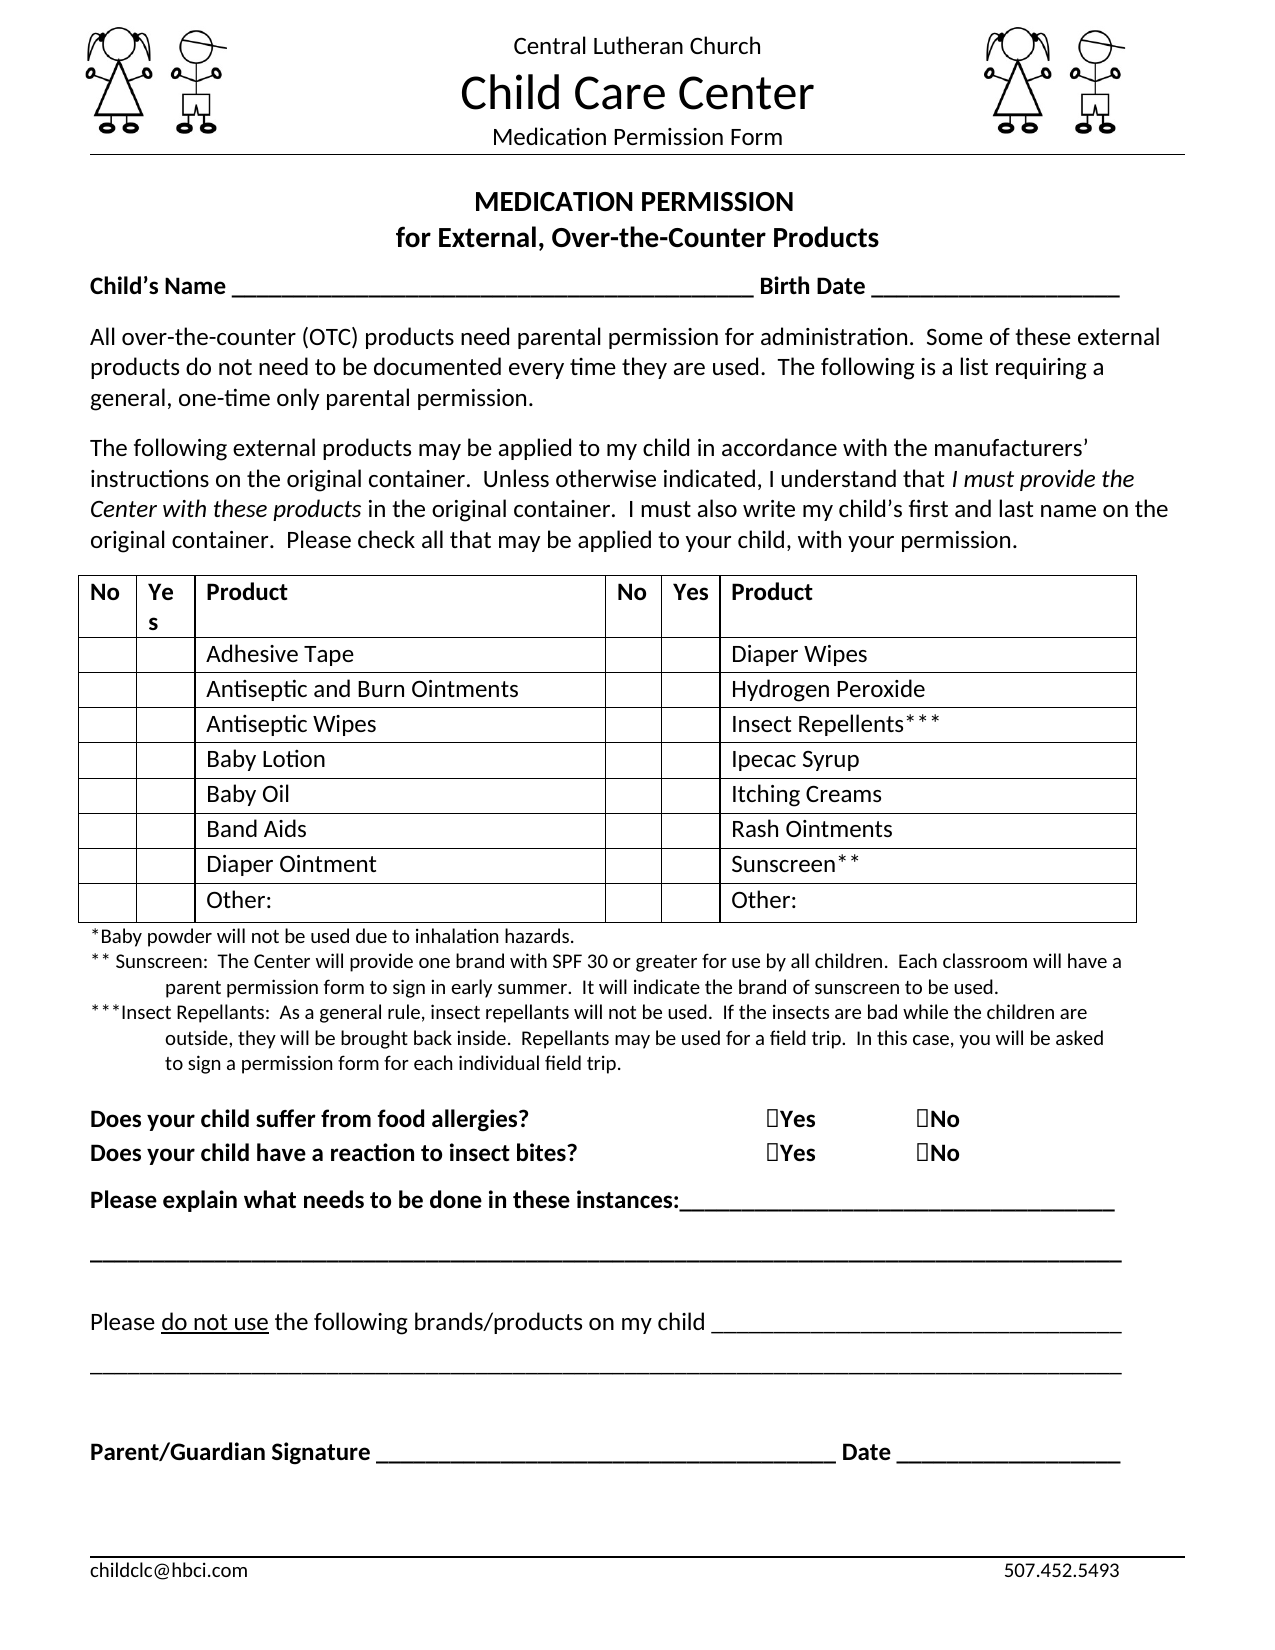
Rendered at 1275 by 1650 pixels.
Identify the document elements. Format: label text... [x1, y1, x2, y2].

table_header Yes [662, 576, 719, 637]
table_cell Diaper Ointment [196, 849, 605, 883]
table_header Yes [137, 576, 194, 637]
table_cell [79, 638, 136, 672]
text Please explain what needs to be done in these instances:___________________________________ [90, 1184, 1185, 1215]
table_cell [137, 884, 194, 922]
table_header No [606, 576, 661, 637]
table_cell [606, 638, 661, 672]
picture [984, 9, 1126, 151]
table_cell Adhesive Tape [196, 638, 605, 672]
table_cell [137, 743, 194, 777]
table_cell Antiseptic Wipes [196, 708, 605, 742]
table_cell [662, 743, 719, 777]
text ***Insect Repellants: As a general rule, insect repellants will not be used. If the insects are bad while the children are outside, they will be brought back inside. Repellants may be used for a field trip. In this case, you will be asked to sign a permission form for each individual field trip. [90, 999, 1185, 1076]
table_cell Baby Oil [196, 779, 605, 812]
table_cell [137, 779, 194, 812]
text Parent/Guardian Signature _____________________________________ Date __________________ [90, 1436, 1185, 1467]
text Does your child have a reaction to insect bites? Yes No [90, 1135, 1185, 1169]
table_cell [137, 673, 194, 707]
table_cell Antiseptic and Burn Ointments [196, 673, 605, 707]
table_cell [79, 779, 136, 812]
table_header Product [721, 576, 1136, 637]
table_cell [606, 884, 661, 922]
table_cell Diaper Wipes [721, 638, 1136, 672]
table_cell [662, 708, 719, 742]
table_header No [79, 576, 136, 637]
table_cell [662, 814, 719, 848]
table_cell [606, 814, 661, 848]
table_cell [606, 779, 661, 812]
table_cell Band Aids [196, 814, 605, 848]
table_cell [662, 849, 719, 883]
table_cell Rash Ointments [721, 814, 1136, 848]
text ___________________________________________________________________________________ [90, 1235, 1185, 1266]
text MEDICATION PERMISSION for External, Over-the-Counter Products [90, 183, 1185, 254]
table_cell [137, 849, 194, 883]
table_cell [79, 743, 136, 777]
table_cell Ipecac Syrup [721, 743, 1136, 777]
table_cell [606, 673, 661, 707]
table_cell [662, 779, 719, 812]
table_cell Other: [196, 884, 605, 922]
table_cell [79, 708, 136, 742]
text Child’s Name __________________________________________ Birth Date ____________________ [90, 270, 1185, 300]
table_cell [137, 708, 194, 742]
text Does your child suffer from food allergies? Yes No [90, 1101, 1185, 1135]
table_cell [137, 814, 194, 848]
text ___________________________________________________________________________________ [90, 1347, 1185, 1406]
table_cell [662, 884, 719, 922]
table_header Product [196, 576, 605, 637]
table_cell [79, 884, 136, 922]
table_cell [662, 638, 719, 672]
text The following external products may be applied to my child in accordance with the manufacturers’ instructions on the original container. Unless otherwise indicated, I understand that I must provide the Center with these products in the original container. I must also write my child’s first and last name on the original container. Please check all that may be applied to your child, with your permission. [90, 432, 1185, 554]
table_cell [79, 814, 136, 848]
text Please do not use the following brands/products on my child _________________________________ [90, 1306, 1185, 1337]
table_cell [662, 673, 719, 707]
text *Baby powder will not be used due to inhalation hazards. ** Sunscreen: The Center will provide one brand with SPF 30 or greater for use by all children. Each classroom will have a parent permission form to sign in early summer. It will indicate the brand of sunscreen to be used. [90, 923, 1185, 999]
table_cell [606, 708, 661, 742]
table_cell Sunscreen** [721, 849, 1136, 883]
table_cell [79, 673, 136, 707]
table_cell Baby Lotion [196, 743, 605, 777]
table_cell [79, 849, 136, 883]
table_cell Hydrogen Peroxide [721, 673, 1136, 707]
table_cell [137, 638, 194, 672]
picture [85, 9, 227, 151]
table_cell [606, 849, 661, 883]
table_cell [606, 743, 661, 777]
table_cell Itching Creams [721, 779, 1136, 812]
table_cell Insect Repellents*** [721, 708, 1136, 742]
table_cell Other: [721, 884, 1136, 922]
text All over-the-counter (OTC) products need parental permission for administration. Some of these external products do not need to be documented every time they are used. The following is a list requiring a general, one-time only parental permission. [90, 321, 1185, 412]
